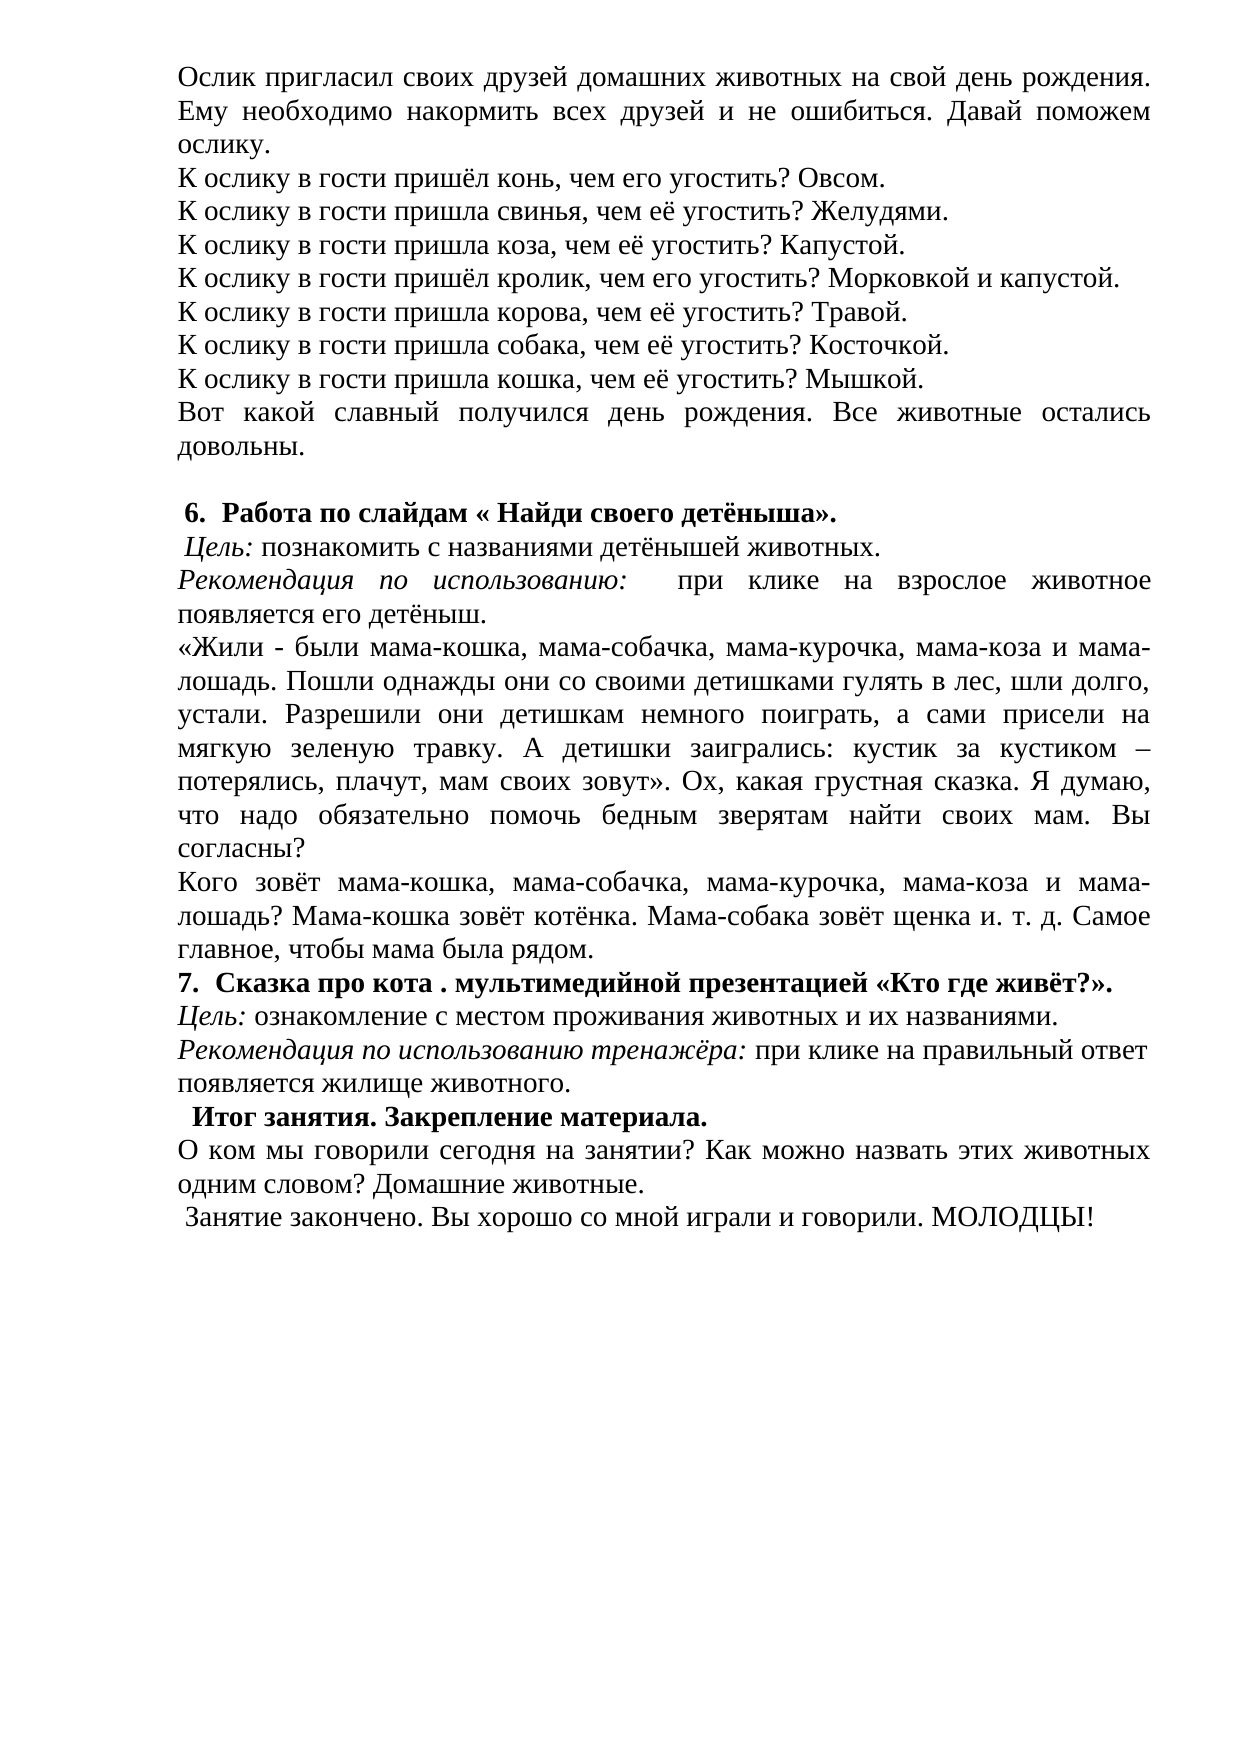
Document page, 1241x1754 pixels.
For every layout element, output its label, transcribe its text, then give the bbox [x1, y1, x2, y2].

list К ослику в гости пришла кошка, чем её угостить? Мышкой. [177, 361, 1152, 394]
text Итог занятия. Закрепление материала. [177, 1099, 1152, 1132]
text Рекомендация по использованию тренажёра: при клике на правильный ответ появляется жилище животного. [177, 1032, 1152, 1099]
list К ослику в гости пришёл конь, чем его угостить? Овсом. [177, 160, 1152, 193]
text «Жили - были мама-кошка, мама-собачка, мама-курочка, мама-коза и мама-лошадь. Пошли однажды они со своими детишками гулять в лес, шли долго, устали. Разрешили они детишкам немного поиграть, а сами присели на мягкую зеленую травку. А детишки заигрались: кустик за кустиком – потерялись, плачут, мам своих зовут». Ох, какая грустная сказка. Я думаю, что надо обязательно помочь бедным зверятам найти своих мам. Вы согласны? [177, 629, 1152, 864]
list К ослику в гости пришёл кролик, чем его угостить? Морковкой и капустой. [177, 260, 1152, 294]
list К ослику в гости пришла свинья, чем её угостить? Желудями. [177, 193, 1152, 227]
list Вот какой славный получился день рождения. Все животные остались довольны. [177, 394, 1152, 462]
text Рекомендация по использованию: при клике на взрослое животное появляется его детёныш. [177, 562, 1152, 629]
list К ослику в гости пришла корова, чем её угостить? Травой. [177, 294, 1152, 327]
text Цель: ознакомление с местом проживания животных и их названиями. [177, 998, 1152, 1032]
list Сказка про кота . мультимедийной презентацией «Кто где живёт?». [177, 965, 1152, 998]
list Занятие закончено. Вы хорошо со мной играли и говорили. МОЛОДЦЫ! [177, 1199, 1152, 1233]
list К ослику в гости пришла коза, чем её угостить? Капустой. [177, 227, 1152, 260]
list Кого зовёт мама-кошка, мама-собачка, мама-курочка, мама-коза и мама-лошадь? Мама-кошка зовёт котёнка. Мама-собака зовёт щенка и. т. д. Самое главное, чтобы мама была рядом. [177, 864, 1152, 965]
list Ослик пригласил своих друзей домашних животных на свой день рождения. Ему необходимо накормить всех друзей и не ошибиться. Давай поможем ослику. [177, 59, 1152, 160]
list Работа по слайдам « Найди своего детёныша». [184, 495, 1152, 529]
list О ком мы говорили сегодня на занятии? Как можно назвать этих животных одним словом? Домашние животные. [177, 1132, 1152, 1199]
list К ослику в гости пришла собака, чем её угостить? Косточкой. [177, 327, 1152, 361]
text Цель: познакомить с названиями детёнышей животных. [184, 529, 1152, 562]
